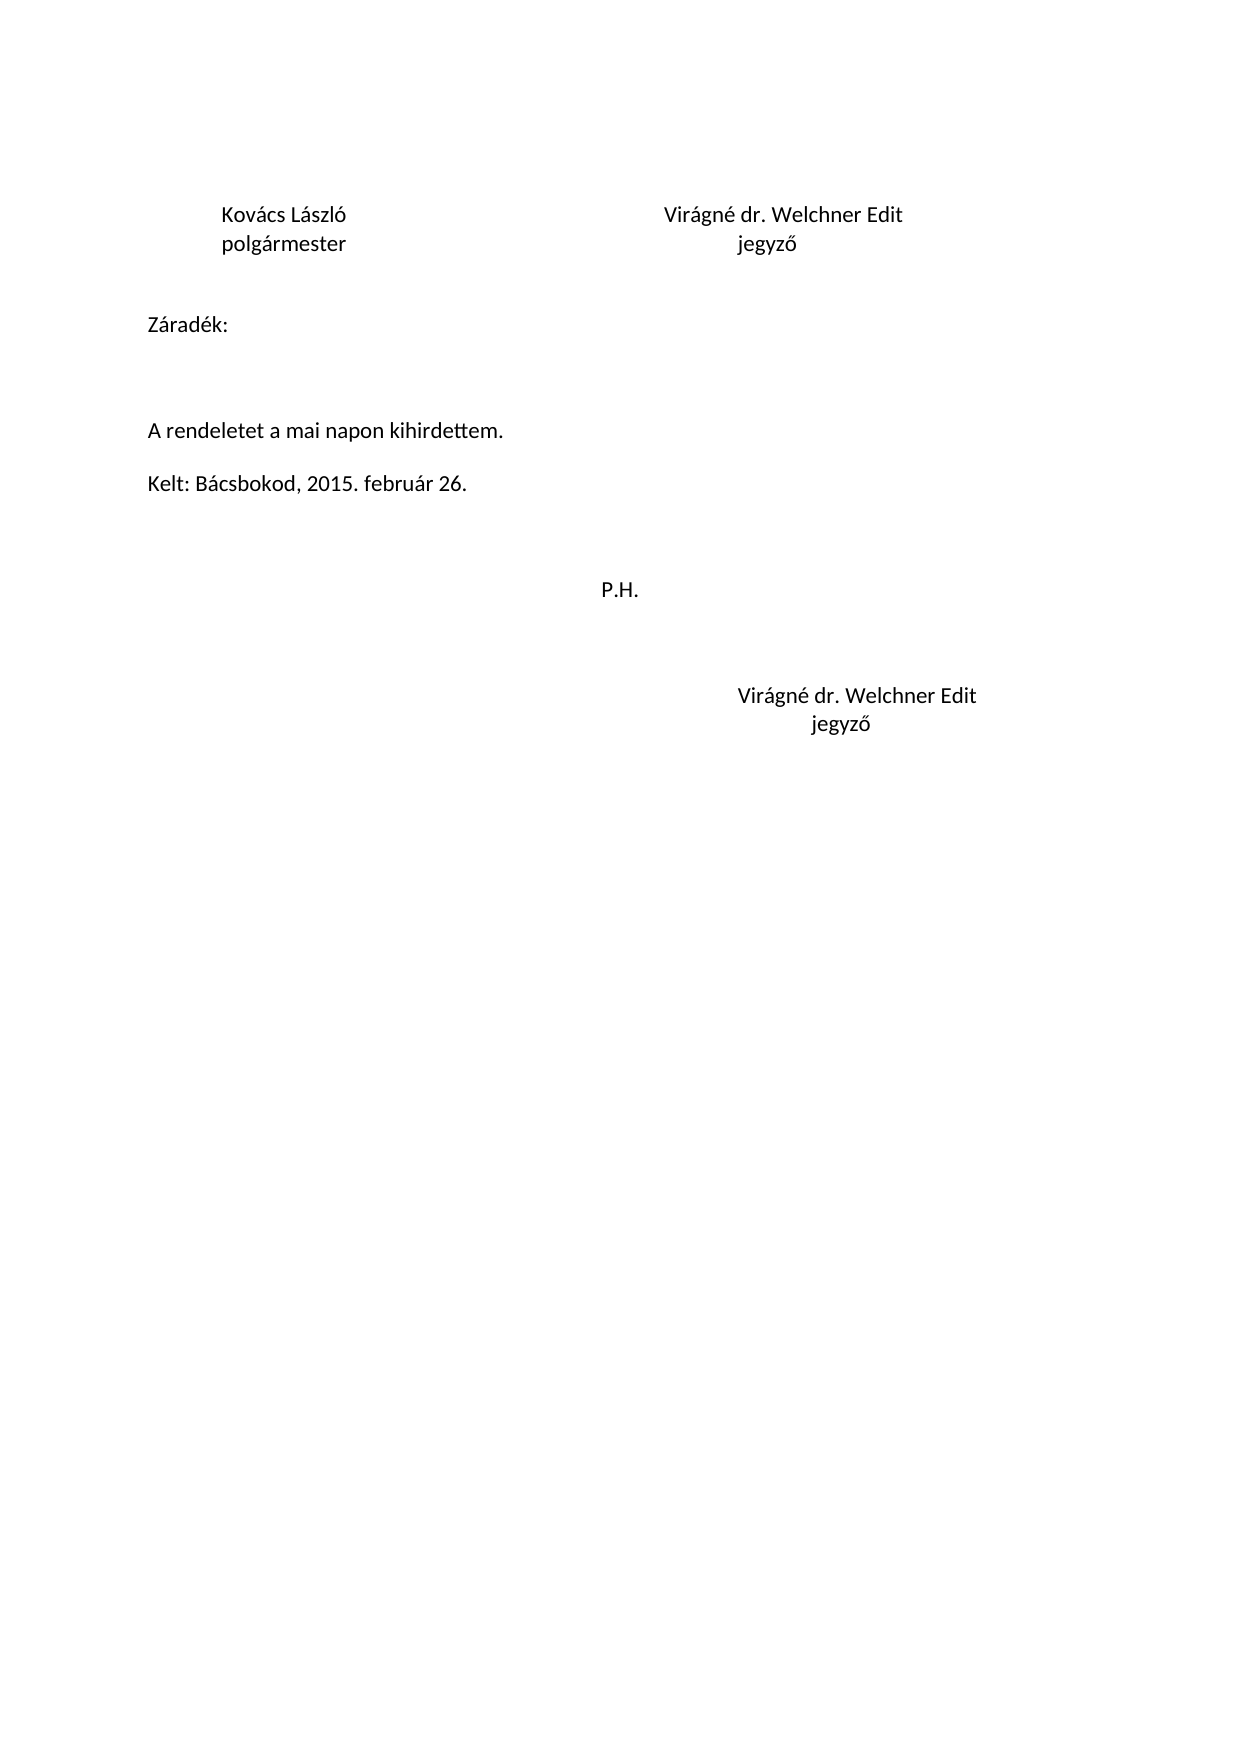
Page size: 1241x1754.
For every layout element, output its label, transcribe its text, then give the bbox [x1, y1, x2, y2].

text Záradék: [148, 310, 1093, 338]
text Kovács László Virágné dr. Welchner Edit [148, 201, 1093, 229]
text polgármester jegyző [148, 229, 1093, 257]
text A rendeletet a mai napon kihirdettem. [148, 416, 1093, 444]
text jegyző [148, 709, 1093, 737]
text P.H. [148, 575, 1093, 603]
text Virágné dr. Welchner Edit [148, 681, 1093, 709]
text Kelt: Bácsbokod, 2015. február 26. [148, 469, 1093, 497]
